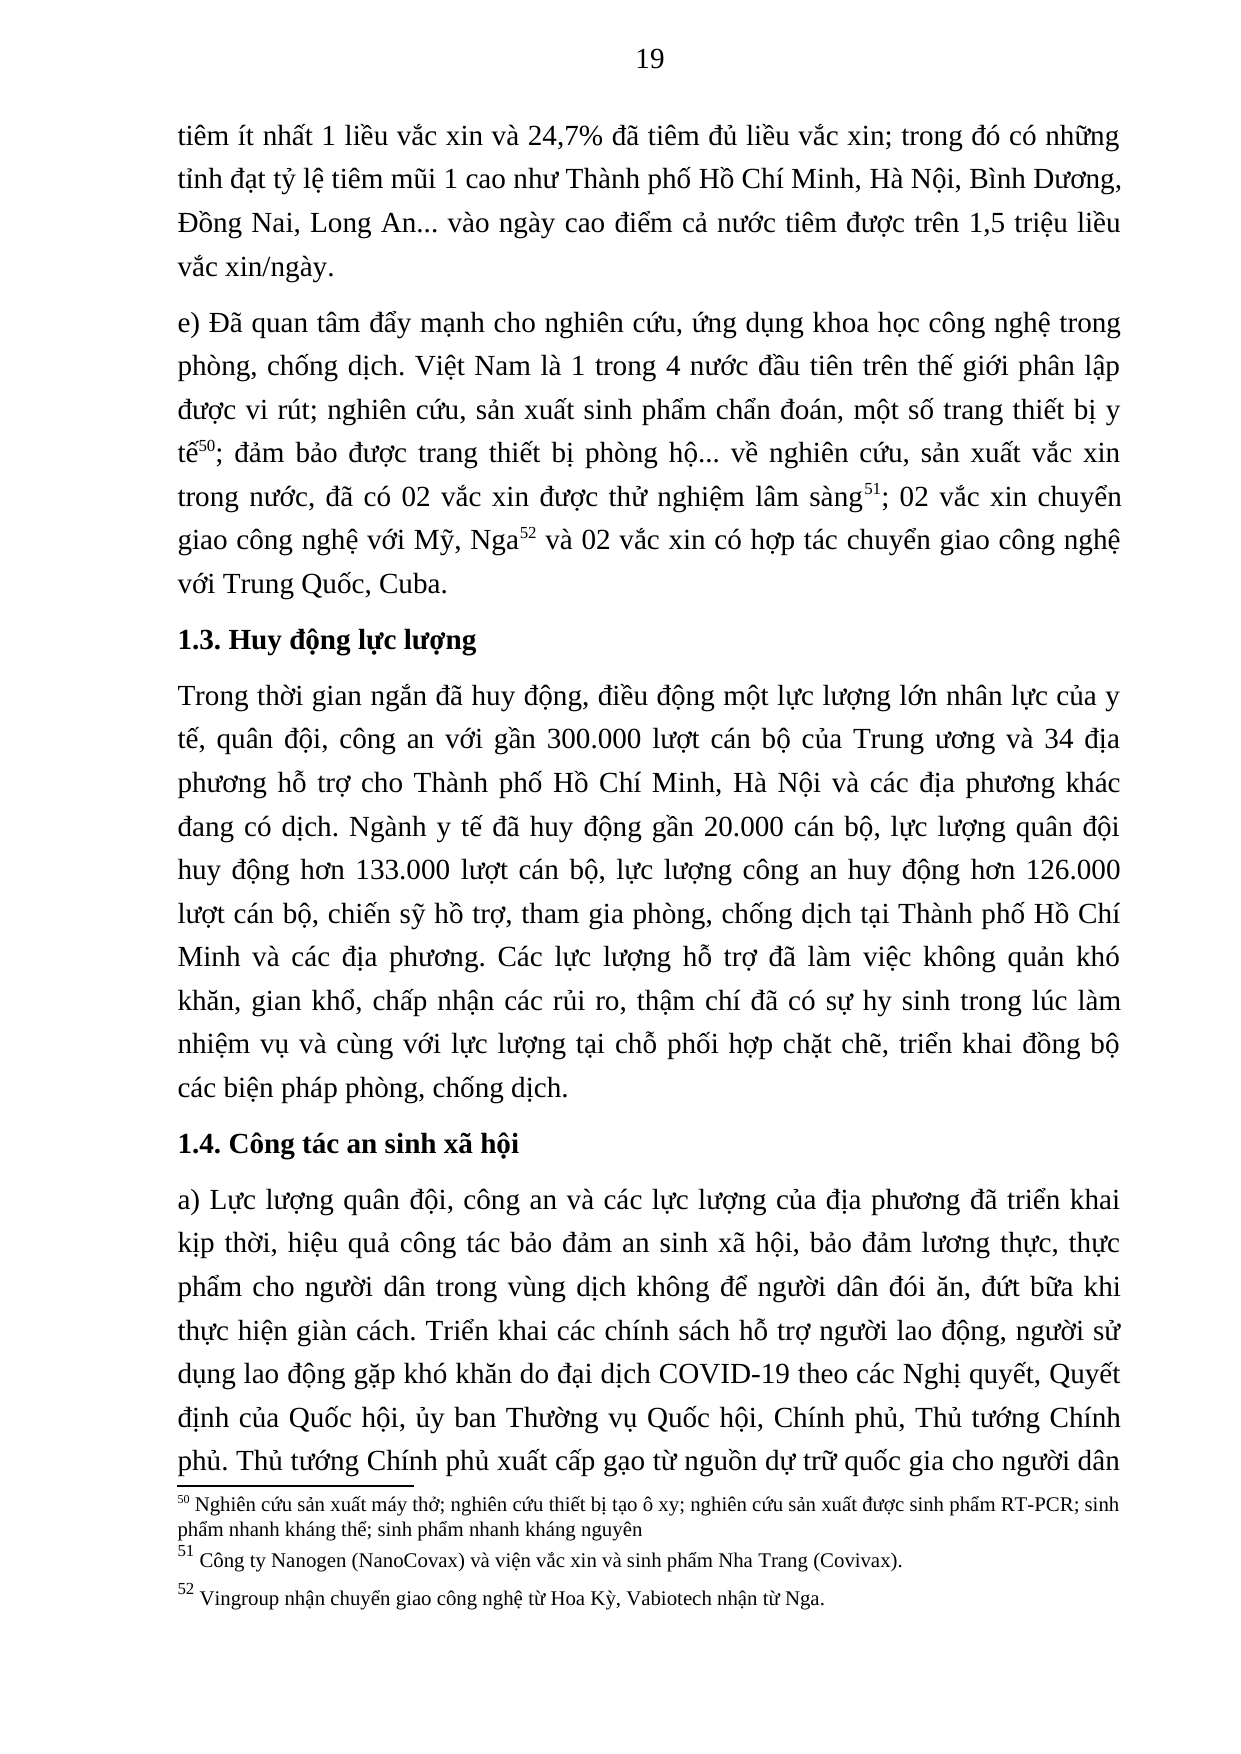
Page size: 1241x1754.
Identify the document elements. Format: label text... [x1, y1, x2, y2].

subtitle 1.4. Công tác an sinh xã hội [177, 1126, 1122, 1159]
subtitle 1.3. Huy động lực lượng [177, 622, 1122, 656]
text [177, 1182, 1122, 1477]
text Trong thời gian ngắn đã huy động, điều động một lực lượng lớn nhân lực của y tế, quân đội, công an với gần 300.000 lượt cán bộ của Trung ương và 34 địa phương hỗ trợ cho Thành phố Hồ Chí Minh, Hà Nội và các địa phương khác đang có dịch. Ngành y tế đã huy động gần 20.000 cán bộ, lực lượng quân đội huy động hơn 133.000 lượt cán bộ, lực lượng công an huy động hơn 126.000 lượt cán bộ, chiến sỹ hồ trợ, tham gia phòng, chống dịch tại Thành phố Hồ Chí Minh và các địa phương. Các lực lượng hỗ trợ đã làm việc không quản khó khăn, gian khổ, chấp nhận các rủi ro, thậm chí đã có sự hy sinh trong lúc làm nhiệm vụ và cùng với lực lượng tại chỗ phối hợp chặt chẽ, triển khai đồng bộ các biện pháp phòng, chống dịch. [177, 678, 1122, 1103]
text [177, 118, 1122, 282]
text e) Đã quan tâm đẩy mạnh cho nghiên cứu, ứng dụng khoa học công nghệ trong phòng, chống dịch. Việt Nam là 1 trong 4 nước đầu tiên trên thế giới phân lập được vi rút; nghiên cứu, sản xuất sinh phẩm chẩn đoán, một số trang thiết bị y tế; đảm bảo được trang thiết bị phòng hộ... về nghiên cứu, sản xuất vắc xin trong nước, đã có 02 vắc xin được thử nghiệm lâm sàng; 02 vắc xin chuyển giao công nghệ với Mỹ, Nga và 02 vắc xin có hợp tác chuyển giao công nghệ với Trung Quốc, Cuba. [177, 305, 1122, 599]
